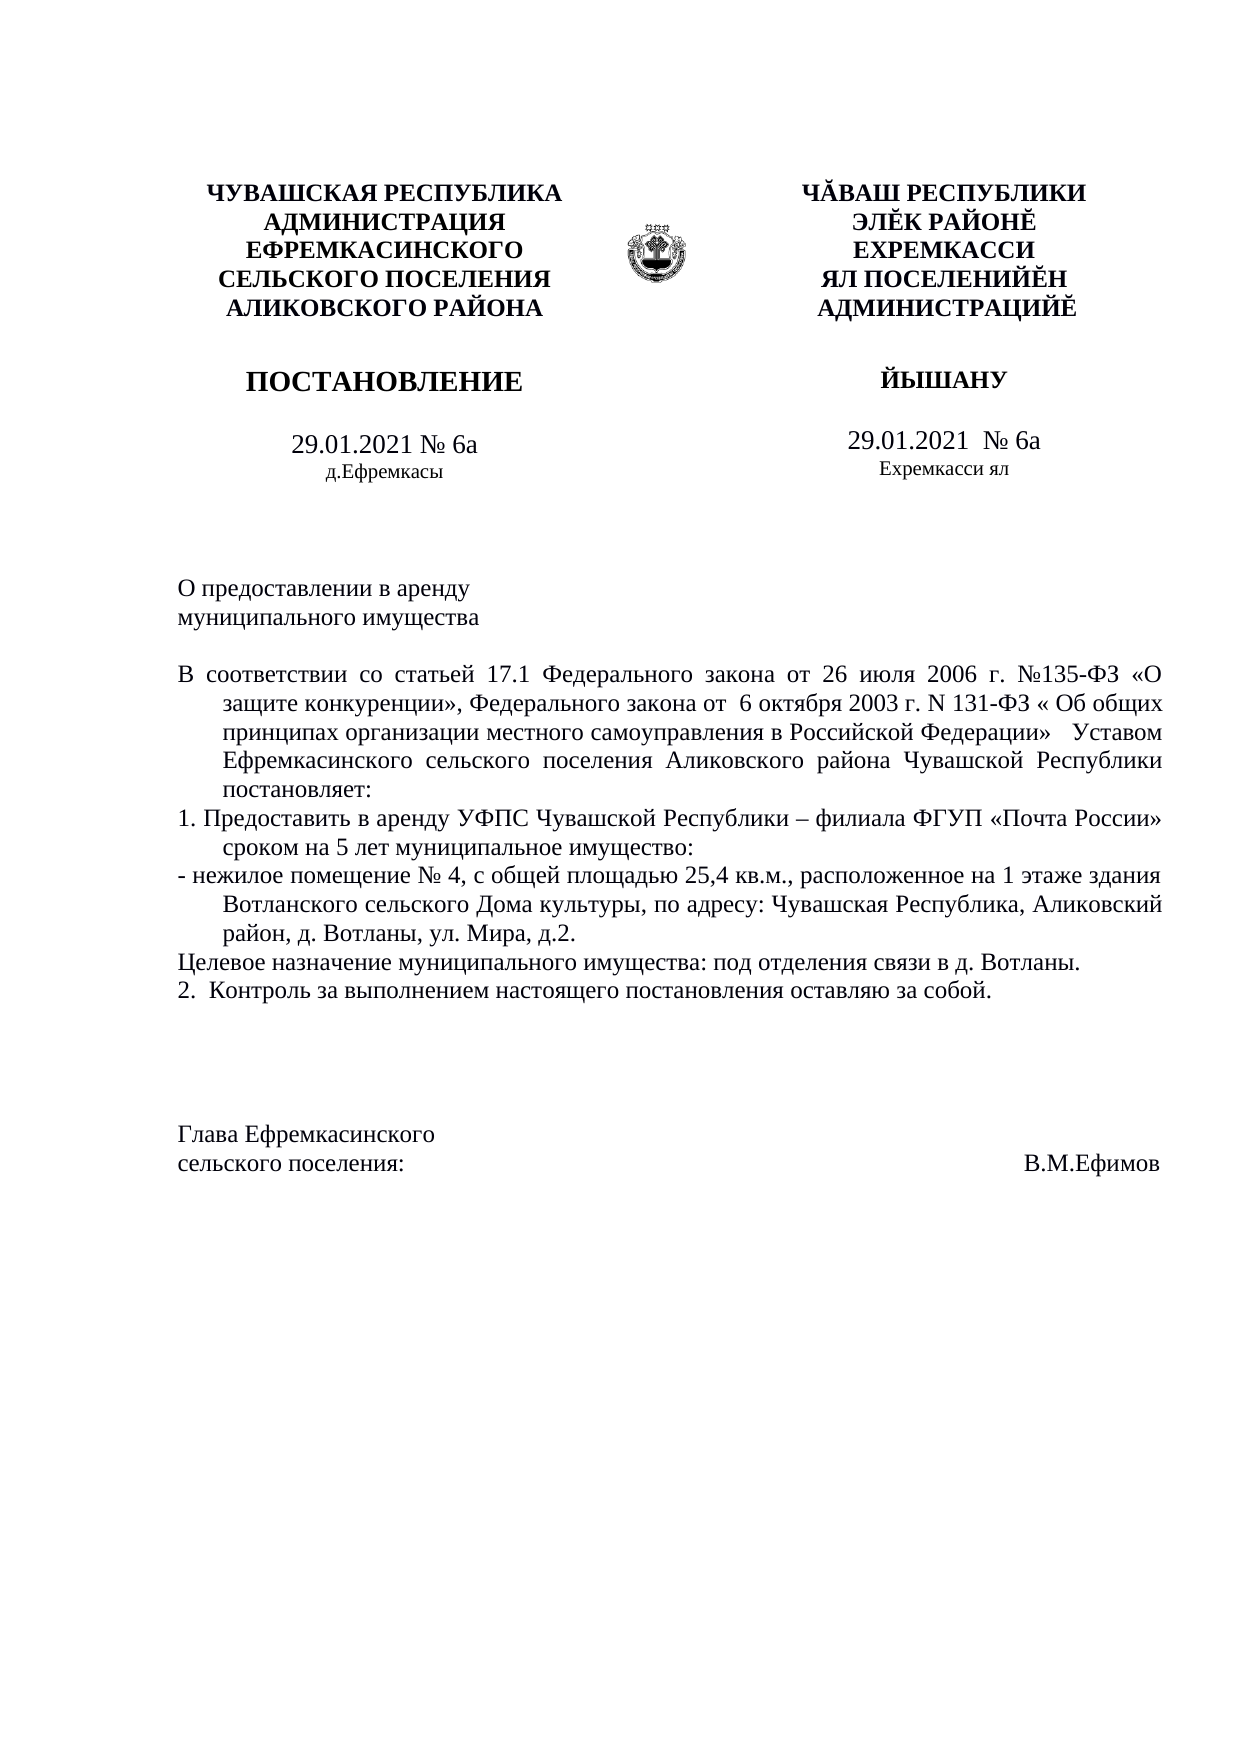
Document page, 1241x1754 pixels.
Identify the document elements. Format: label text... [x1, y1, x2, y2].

list сельского поселения: В.М.Ефимов [177, 1148, 1163, 1177]
table_cell ЙЫШАНУ 29.01.2021 № 6а Ехремкасси ял [725, 346, 1163, 492]
table_cell ПОСТАНОВЛЕНИЕ 29.01.2021 № 6а д.Ефремкасы [166, 346, 603, 492]
list Глава Ефремкасинского [177, 1119, 1163, 1148]
table_header [603, 178, 725, 492]
list 1. Предоставить в аренду УФПС Чувашской Республики – филиала ФГУП «Почта России» сроком на 5 лет муниципальное имущество: [177, 803, 1163, 861]
list муниципального имущества [177, 602, 1163, 631]
list 2. Контроль за выполнением настоящего постановления оставляю за собой. [177, 976, 1163, 1004]
list О предоставлении в аренду [177, 573, 1163, 602]
table_header ЧУВАШСКАЯ РЕСПУБЛИКА АДМИНИСТРАЦИЯ ЕФРЕМКАСИНСКОГО СЕЛЬСКОГО ПОСЕЛЕНИЯ АЛИКОВСКОГО РАЙОНА [166, 178, 603, 346]
picture [627, 223, 686, 283]
list В соответствии со статьей 17.1 Федерального закона от 26 июля 2006 г. №135-ФЗ «О защите конкуренции», Федерального закона от 6 октября 2003 г. N 131-ФЗ « Об общих принципах организации местного самоуправления в Российской Федерации» Уставом Ефремкасинского сельского поселения Аликовского района Чувашской Республики постановляет: [177, 659, 1163, 803]
table_header ЧĂВАШ РЕСПУБЛИКИ ЭЛĔК РАЙОнĕ ЕХРЕМКАССИ ЯЛ ПОСЕЛЕНИЙĕН АДМИНИСТРАЦИЙĕ [725, 178, 1163, 346]
list - нежилое помещение № 4, с общей площадью 25,4 кв.м., расположенное на 1 этаже здания Вотланского сельского Дома культуры, по адресу: Чувашская Республика, Аликовский район, д. Вотланы, ул. Мира, д.2. [177, 861, 1163, 947]
list Целевое назначение муниципального имущества: под отделения связи в д. Вотланы. [177, 947, 1163, 976]
